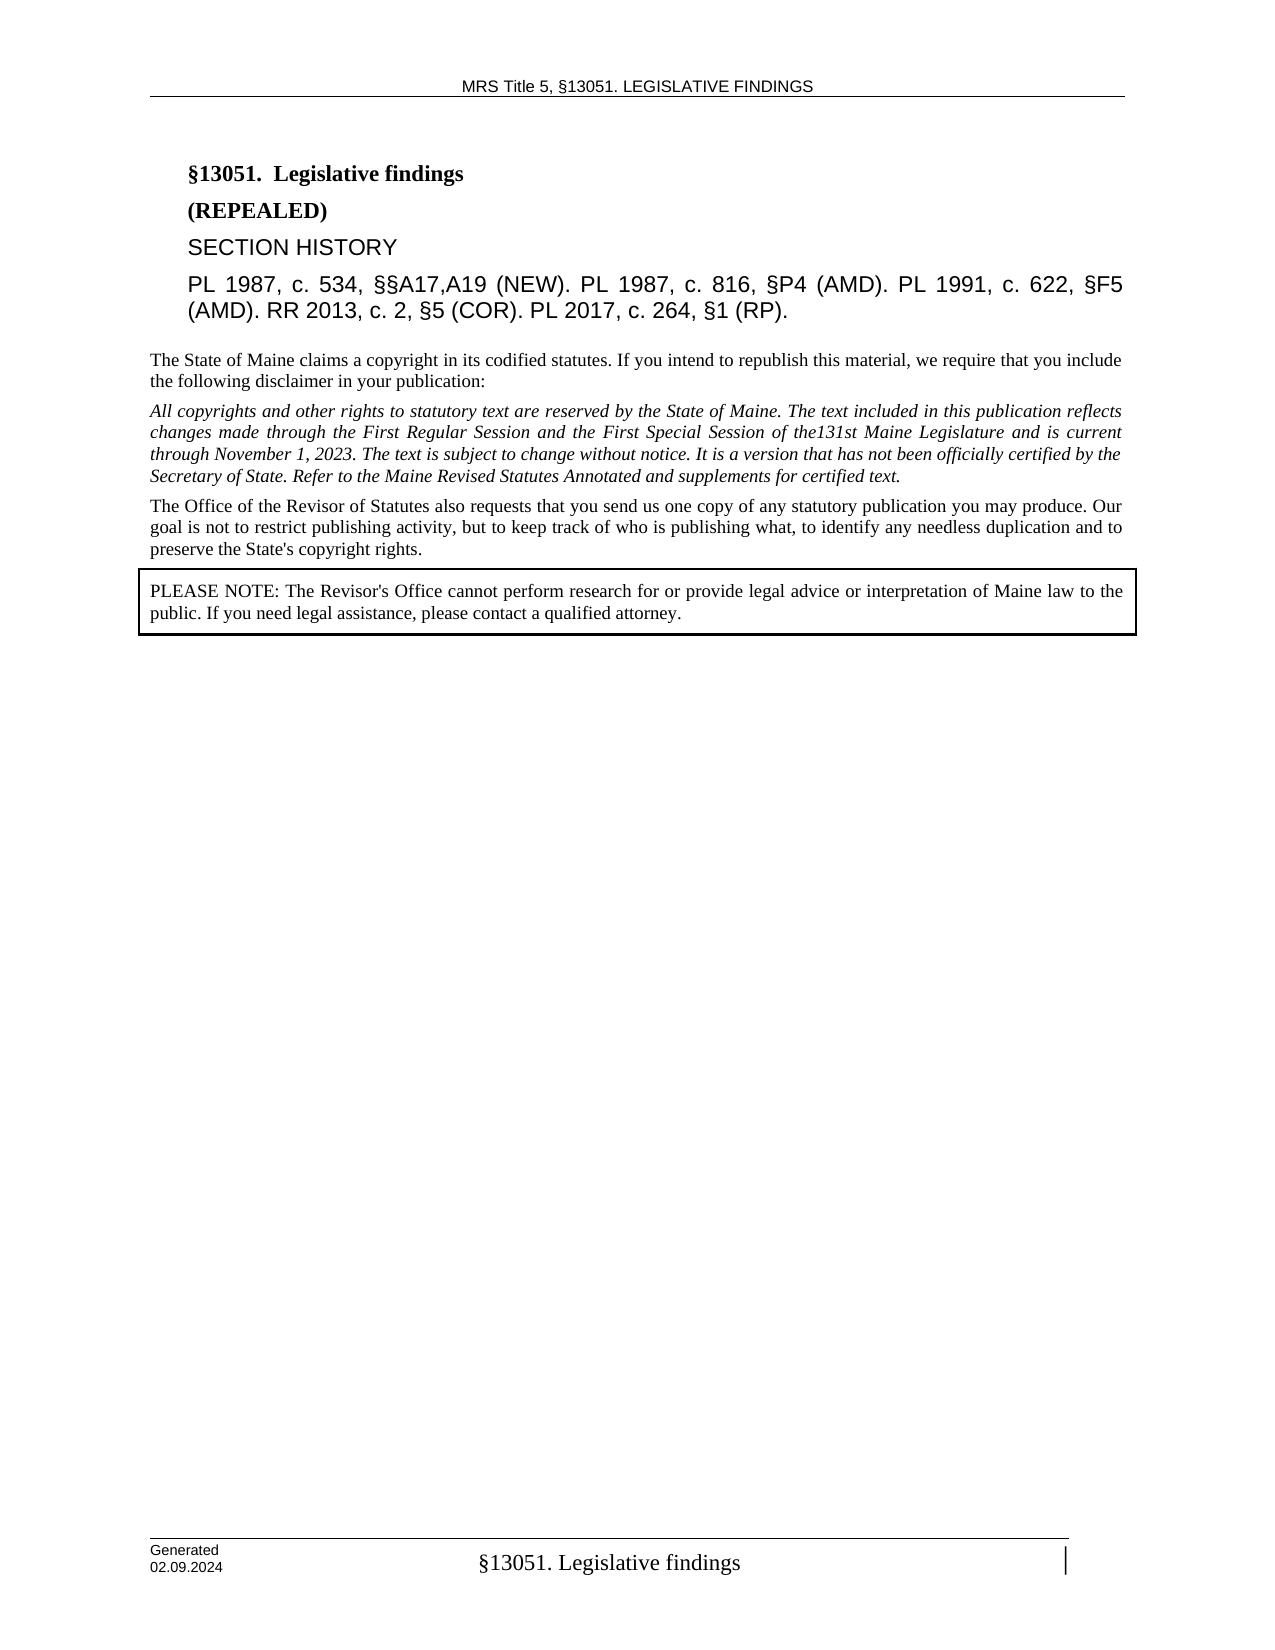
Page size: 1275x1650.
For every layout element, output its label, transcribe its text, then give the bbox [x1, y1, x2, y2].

text SECTION HISTORY [187, 234, 1125, 260]
text §13051. Legislative findings [187, 160, 1125, 187]
text All copyrights and other rights to statutory text are reserved by the State of Maine. The text included in this publication reflects changes made through the First Regular Session and the First Special Session of the131st Maine Legislature and is current through November 1, 2023 . The text is subject to change without notice. It is a version that has not been officially certified by the Secretary of State. Refer to the Maine Revised Statutes Annotated and supplements for certified text. [150, 400, 1125, 486]
text PLEASE NOTE: The Revisor's Office cannot perform research for or provide legal advice or interpretation of Maine law to the public. If you need legal assistance, please contact a qualified attorney. [140, 570, 1135, 633]
text The State of Maine claims a copyright in its codified statutes. If you intend to republish this material, we require that you include the following disclaimer in your publication: [150, 348, 1125, 392]
text The Office of the Revisor of Statutes also requests that you send us one copy of any statutory publication you may produce. Our goal is not to restrict publishing activity, but to keep track of who is publishing what, to identify any needless duplication and to preserve the State's copyright rights. [150, 494, 1125, 559]
text (REPEALED) [187, 197, 1125, 223]
text PL 1987, c. 534, §§A17,A19 (NEW). PL 1987, c. 816, §P4 (AMD). PL 1991, c. 622, §F5 (AMD). RR 2013, c. 2, §5 (COR). PL 2017, c. 264, §1 (RP). [187, 271, 1125, 323]
